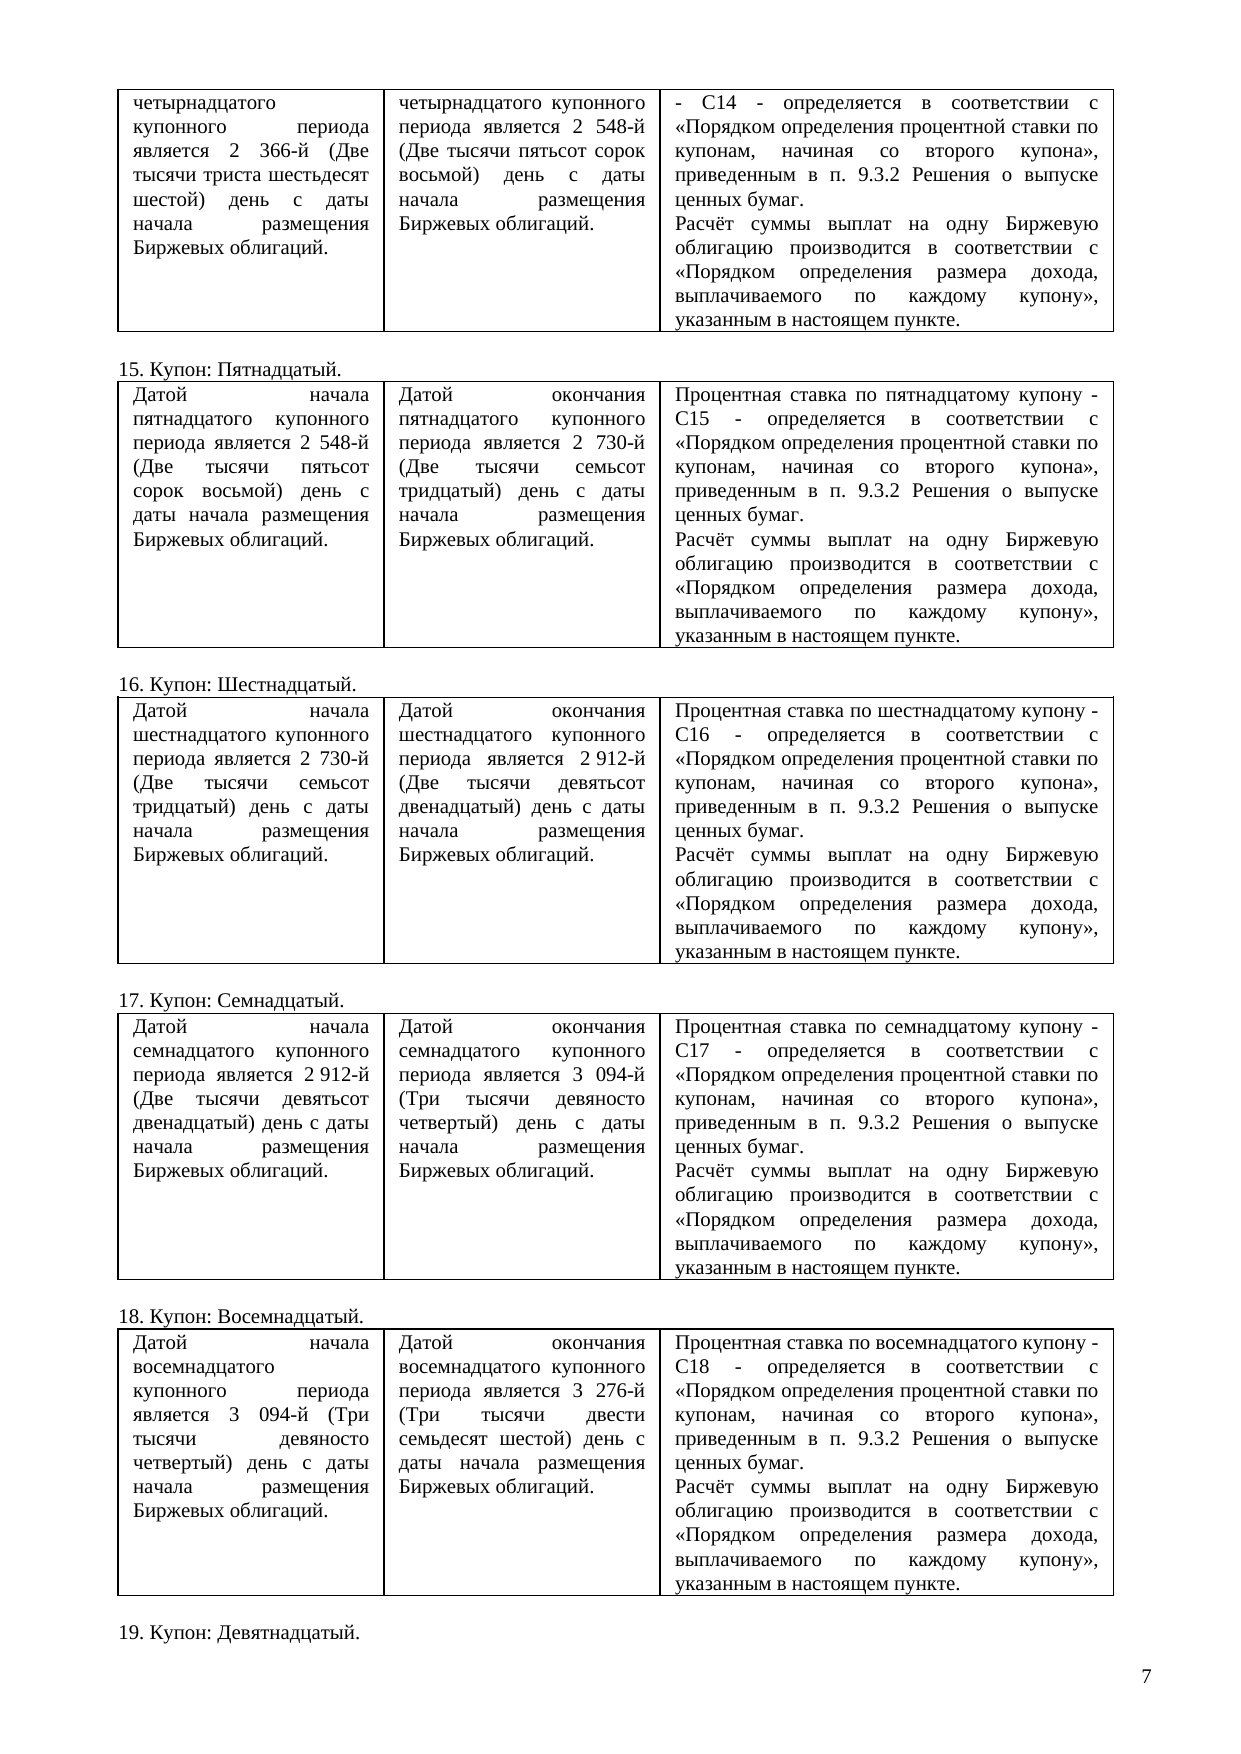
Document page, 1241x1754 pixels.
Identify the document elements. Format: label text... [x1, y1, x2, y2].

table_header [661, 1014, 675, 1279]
text 19. Купон: Девятнадцатый. [118, 1620, 1152, 1644]
text 18. Купон: Восемнадцатый. [118, 1304, 1152, 1328]
text 15. Купон: Пятнадцатый. [118, 356, 1152, 381]
text 17. Купон: Семнадцатый. [118, 988, 1152, 1012]
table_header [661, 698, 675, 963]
table_header Датой начала семнадцатого купонного периода является 2 912-й (Две тысячи девятьсот двенадцатый) день с даты начала размещения Биржевых облигаций. [119, 1014, 383, 1279]
table_header Датой начала шестнадцатого купонного периода является 2 730-й (Две тысячи семьсот тридцатый) день с даты начала размещения Биржевых облигаций. [119, 698, 383, 963]
table_header Датой окончания восемнадцатого купонного периода является 3 276-й (Три тысячи двести семьдесят шестой) день с даты начала размещения Биржевых облигаций. [385, 1330, 659, 1594]
table_header Датой начала пятнадцатого купонного периода является 2 548-й (Две тысячи пятьсот сорок восьмой) день с даты начала размещения Биржевых облигаций. [119, 382, 383, 647]
table_header Датой начала восемнадцатого купонного периода является 3 094-й (Три тысячи девяносто четвертый) день с даты начала размещения Биржевых облигаций. [119, 1330, 383, 1594]
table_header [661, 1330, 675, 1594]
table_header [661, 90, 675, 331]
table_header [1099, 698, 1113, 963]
table_header Датой окончания семнадцатого купонного периода является 3 094-й (Три тысячи девяносто четвертый) день с даты начала размещения Биржевых облигаций. [385, 1014, 659, 1279]
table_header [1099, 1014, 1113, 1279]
text 16. Купон: Шестнадцатый. [118, 672, 1152, 696]
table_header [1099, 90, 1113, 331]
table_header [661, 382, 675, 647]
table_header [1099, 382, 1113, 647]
table_header Датой окончания шестнадцатого купонного периода является 2 912-й (Две тысячи девятьсот двенадцатый) день с даты начала размещения Биржевых облигаций. [385, 698, 659, 963]
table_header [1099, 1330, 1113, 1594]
table_header Датой окончания пятнадцатого купонного периода является 2 730-й (Две тысячи семьсот тридцатый) день с даты начала размещения Биржевых облигаций. [385, 382, 659, 647]
